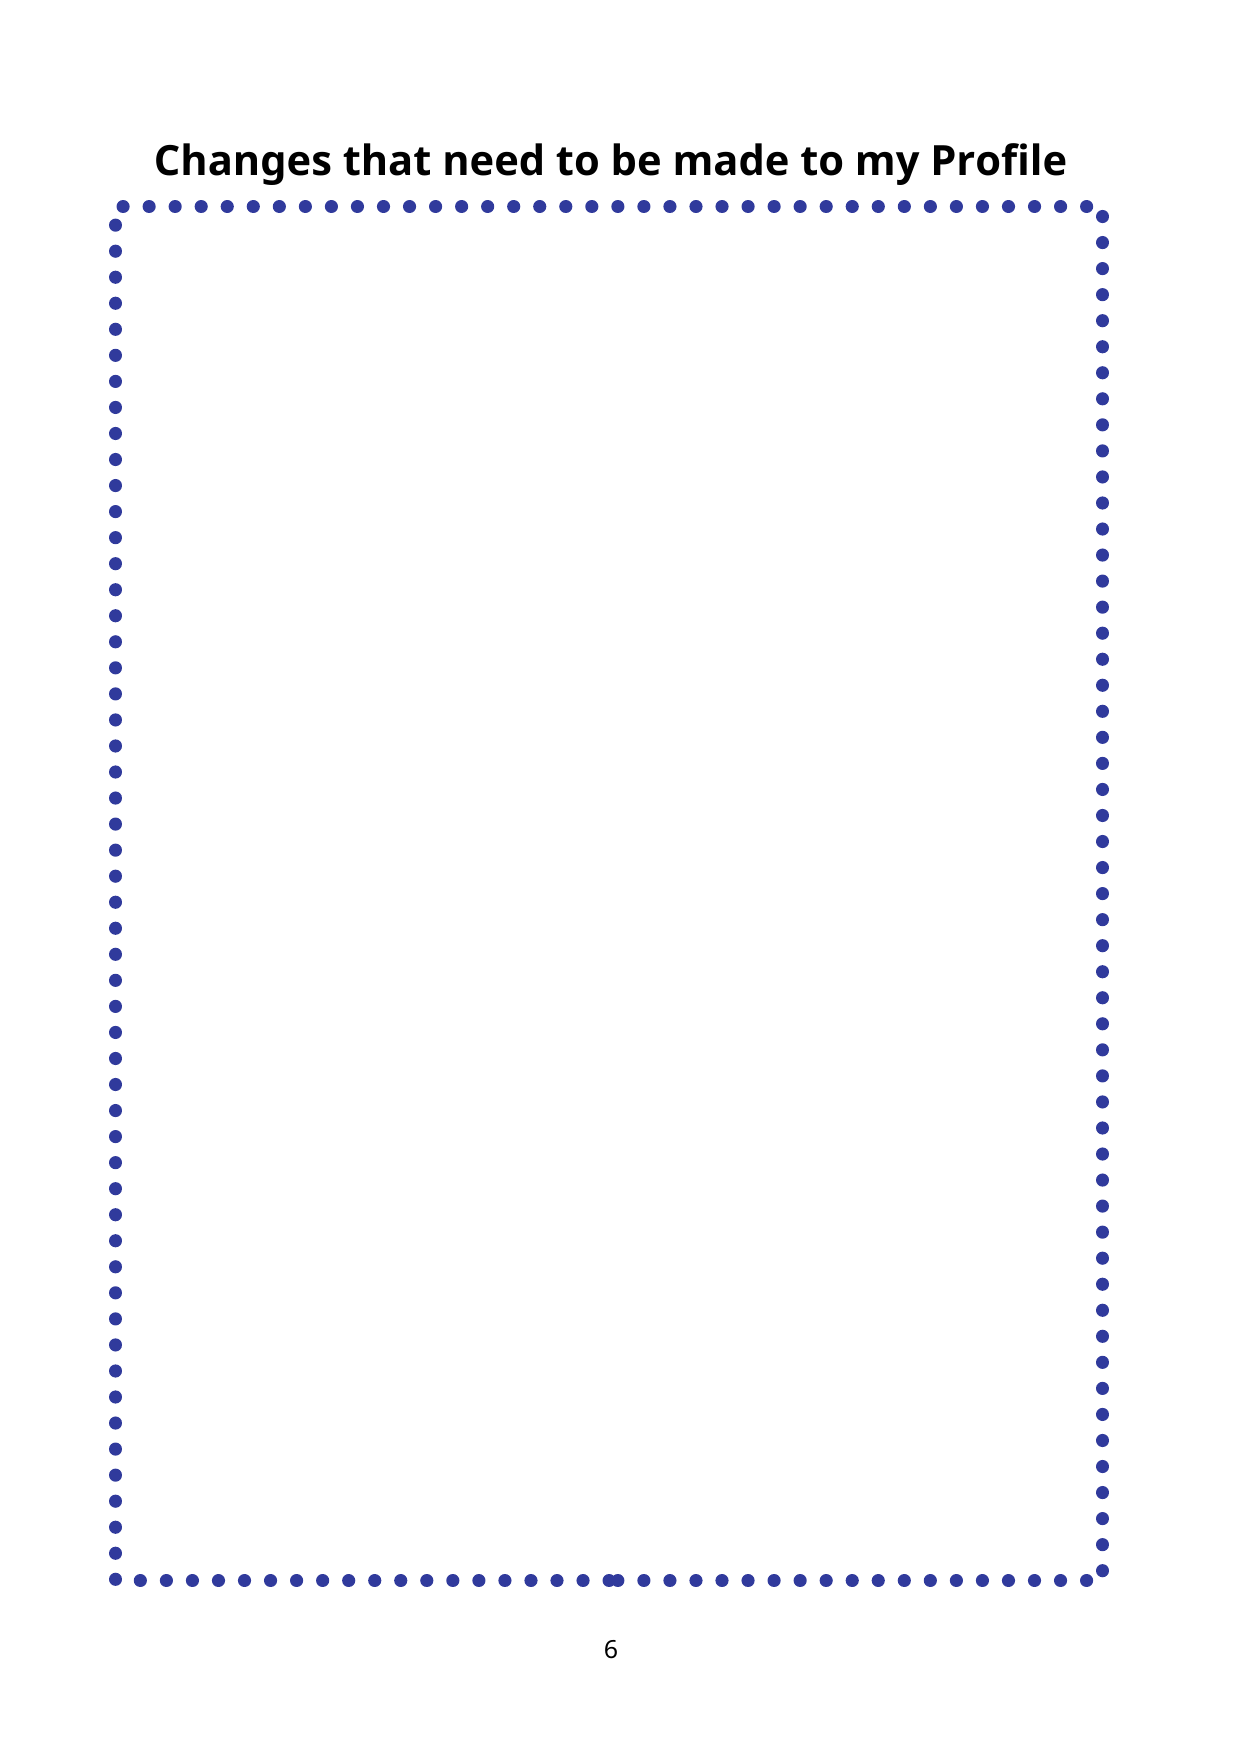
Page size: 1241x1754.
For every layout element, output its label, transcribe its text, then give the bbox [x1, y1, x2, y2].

text Changes that need to be made to my Profile [94, 131, 1128, 188]
